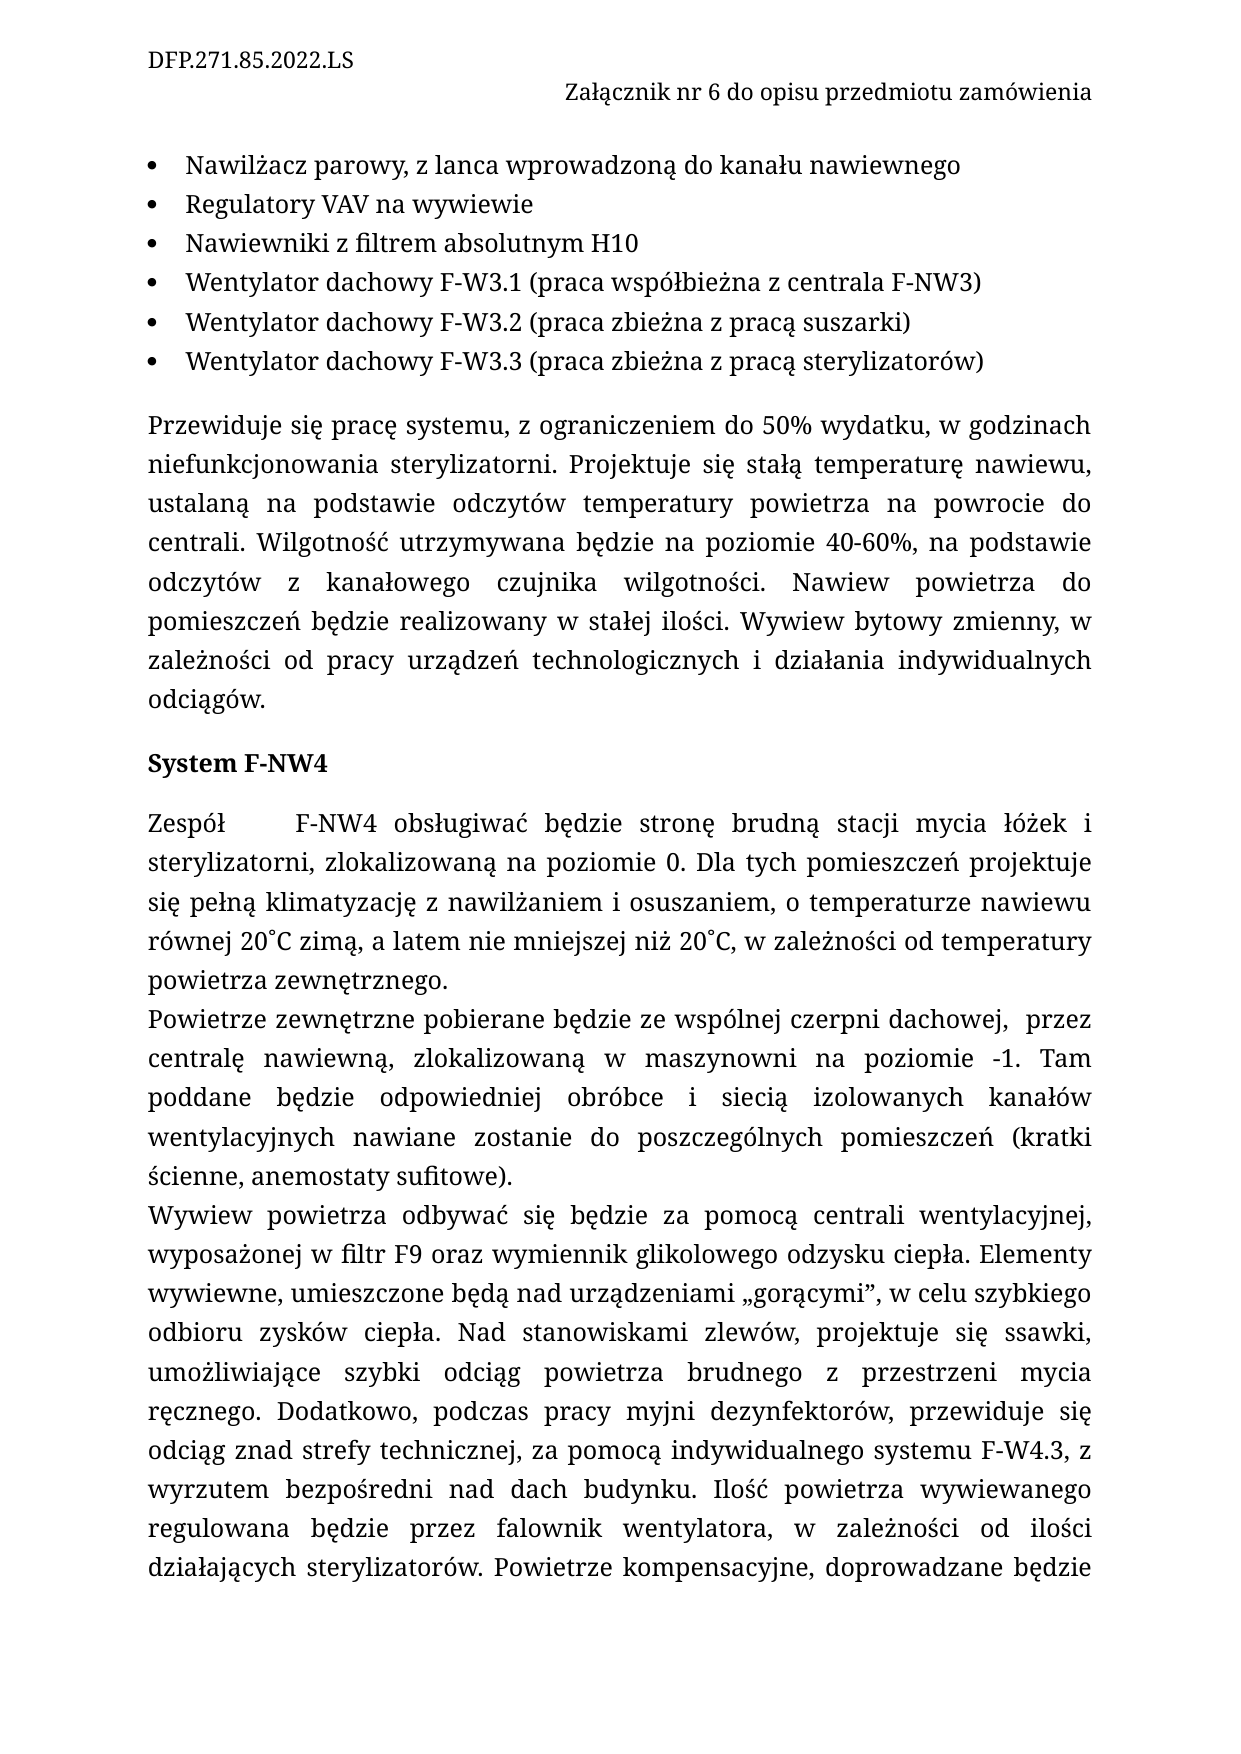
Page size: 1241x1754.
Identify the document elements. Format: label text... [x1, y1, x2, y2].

text System F-NW4 [148, 746, 1093, 780]
text Zespół F-NW4 obsługiwać będzie stronę brudną stacji mycia łóżek i sterylizatorni, zlokalizowaną na poziomie 0. Dla tych pomieszczeń projektuje się pełną klimatyzację z nawilżaniem i osuszaniem, o temperaturze nawiewu równej 20˚C zimą, a latem nie mniejszej niż 20˚C, w zależności od temperatury powietrza zewnętrznego. [148, 806, 1093, 997]
list Regulatory VAV na wywiewie [148, 187, 1093, 221]
list Nawilżacz parowy, z lanca wprowadzoną do kanału nawiewnego [148, 148, 1093, 182]
list Wentylator dachowy F-W3.1 (praca współbieżna z centrala F-NW3) [148, 265, 1093, 299]
list Wentylator dachowy F-W3.2 (praca zbieżna z pracą suszarki) [148, 304, 1093, 338]
list Wentylator dachowy F-W3.3 (praca zbieżna z pracą sterylizatorów) [148, 343, 1093, 377]
text Powietrze zewnętrzne pobierane będzie ze wspólnej czerpni dachowej, przez centralę nawiewną, zlokalizowaną w maszynowni na poziomie -1. Tam poddane będzie odpowiedniej obróbce i siecią izolowanych kanałów wentylacyjnych nawiane zostanie do poszczególnych pomieszczeń (kratki ścienne, anemostaty sufitowe). [148, 1002, 1093, 1192]
text Przewiduje się pracę systemu, z ograniczeniem do 50% wydatku, w godzinach niefunkcjonowania sterylizatorni. Projektuje się stałą temperaturę nawiewu, ustalaną na podstawie odczytów temperatury powietrza na powrocie do centrali. Wilgotność utrzymywana będzie na poziomie 40-60%, na podstawie odczytów z kanałowego czujnika wilgotności. Nawiew powietrza do pomieszczeń będzie realizowany w stałej ilości. Wywiew bytowy zmienny, w zależności od pracy urządzeń technologicznych i działania indywidualnych odciągów. [148, 408, 1093, 716]
list Nawiewniki z filtrem absolutnym H10 [148, 226, 1093, 260]
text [148, 1198, 1093, 1584]
